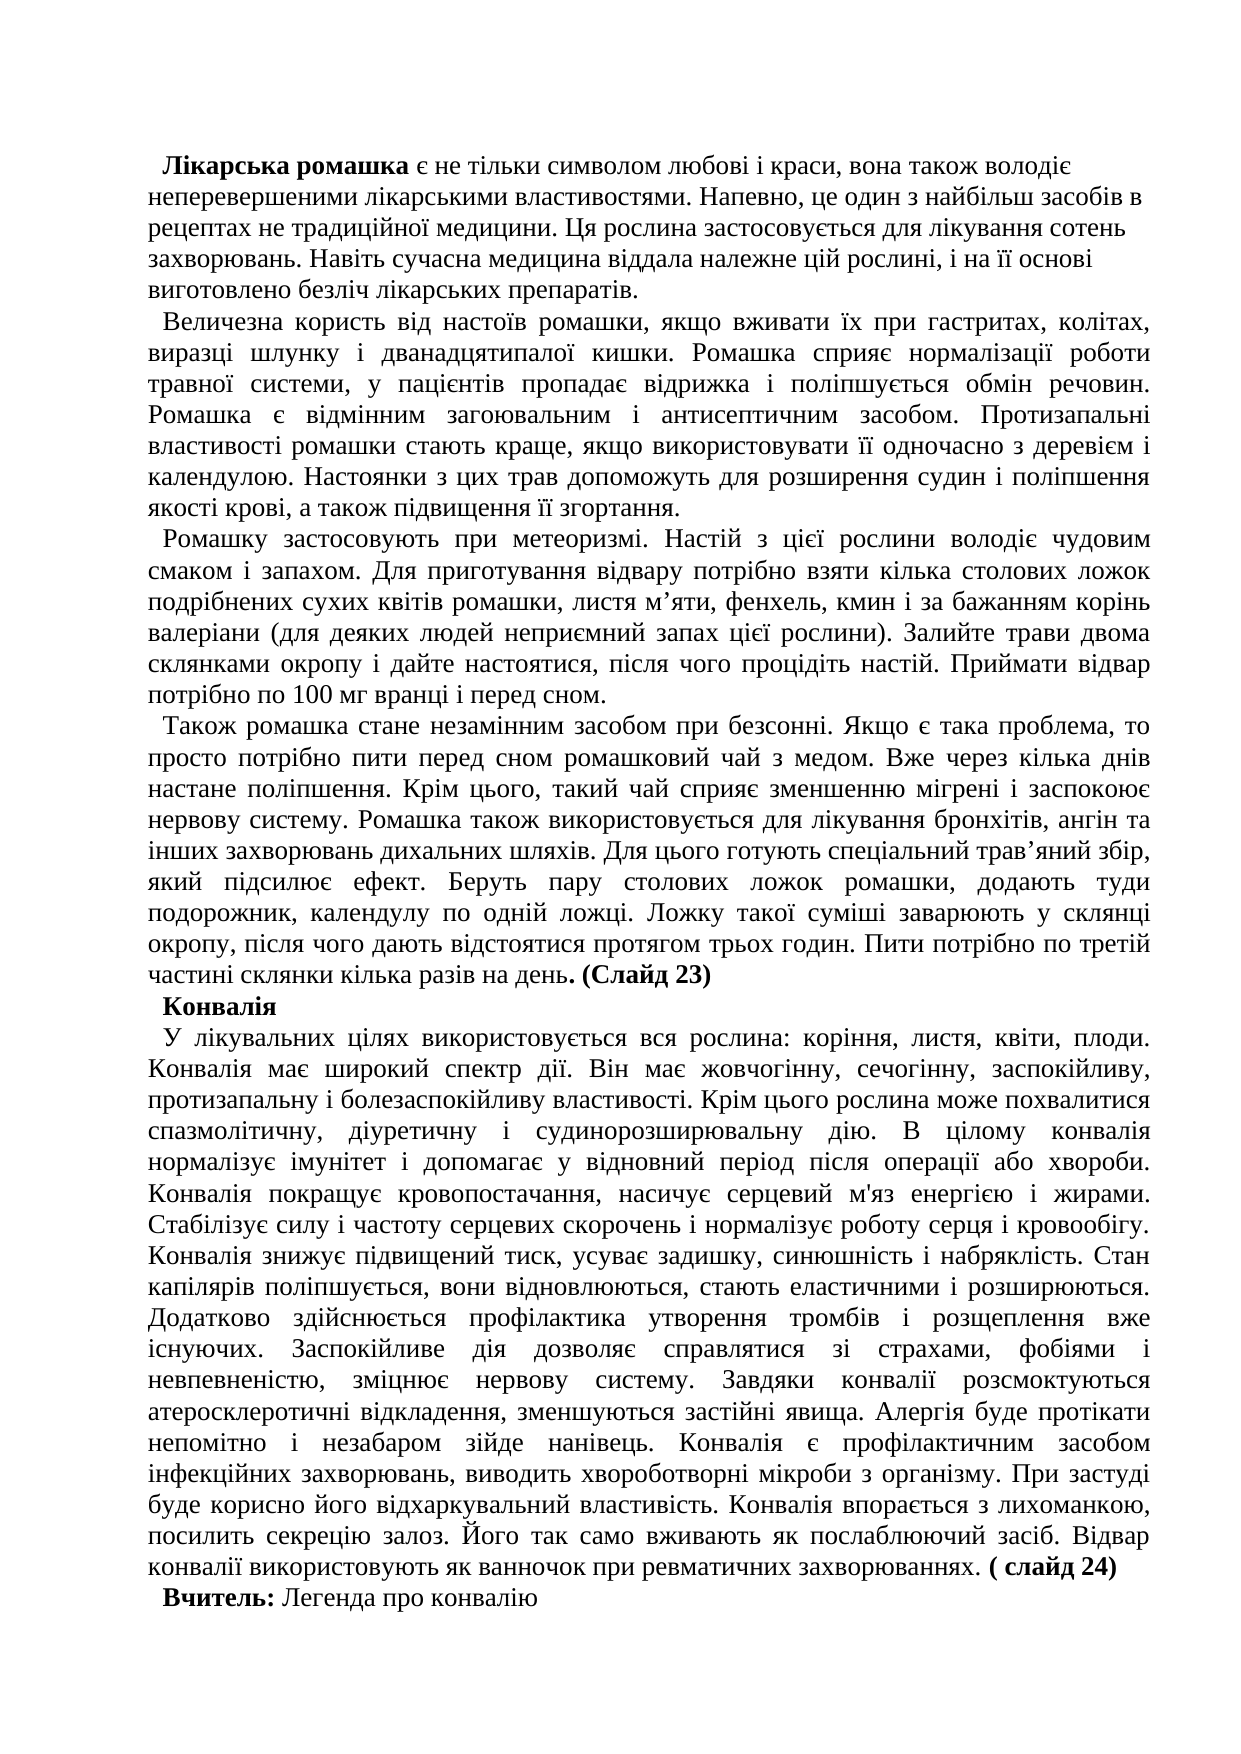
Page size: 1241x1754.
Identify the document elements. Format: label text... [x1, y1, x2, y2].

text Лікарська ромашка є не тільки символом любові і краси, вона також володіє неперевершеними лікарськими властивостями. Напевно, це один з найбільш засобів в рецептах не традиційної медицини. Ця рослина застосовується для лікування сотень захворювань. Навіть сучасна медицина віддала належне цій рослині, і на її основі виготовлено безліч лікарських препаратів. [148, 149, 1152, 304]
text Вчитель: Легенда про конвалію [148, 1582, 1152, 1613]
text Ромашку застосовують при метеоризмі. Настій з цієї рослини володіє чудовим смаком і запахом. Для приготування відвару потрібно взяти кілька столових ложок подрібнених сухих квітів ромашки, листя м’яти, фенхель, кмин і за бажанням корінь валеріани (для деяких людей неприємний запах цієї рослини). Залийте трави двома склянками окропу і дайте настоятися, після чого процідіть настій. Приймати відвар потрібно по 100 мг вранці і перед сном. [148, 523, 1152, 709]
text Величезна користь від настоїв ромашки, якщо вживати їх при гастритах, колітах, виразці шлунку і дванадцятипалої кишки. Ромашка сприяє нормалізації роботи травної системи, у пацієнтів пропадає відрижка і поліпшується обмін речовин. Ромашка є відмінним загоювальним і антисептичним засобом. Протизапальні властивості ромашки стають краще, якщо використовувати її одночасно з деревієм і календулою. Настоянки з цих трав допоможуть для розширення судин і поліпшення якості крові, а також підвищення її згортання. [148, 304, 1152, 523]
text Конвалія [148, 990, 1152, 1021]
text У лікувальних цілях використовується вся рослина: коріння, листя, квіти, плоди. Конвалія має широкий спектр дії. Він має жовчогінну, сечогінну, заспокійливу, протизапальну і болезаспокійливу властивості. Крім цього рослина може похвалитися спазмолітичну, діуретичну і судинорозширювальну дію. В цілому конвалія нормалізує імунітет і допомагає у відновний період після операції або хвороби. Конвалія покращує кровопостачання, насичує серцевий м'яз енергією і жирами. Стабілізує силу і частоту серцевих скорочень і нормалізує роботу серця і кровообігу. Конвалія знижує підвищений тиск, усуває задишку, синюшність і набряклість. Стан капілярів поліпшується, вони відновлюються, стають еластичними і розширюються. Додатково здійснюється профілактика утворення тромбів і розщеплення вже існуючих. Заспокійливе дія дозволяє справлятися зі страхами, фобіями і невпевненістю, зміцнює нервову систему. Завдяки конвалії розсмоктуються атеросклеротичні відкладення, зменшуються застійні явища. Алергія буде протікати непомітно і незабаром зійде нанівець. Конвалія є профілактичним засобом інфекційних захворювань, виводить хвороботворні мікроби з організму. При застуді буде корисно його відхаркувальний властивість. Конвалія впорається з лихоманкою, посилить секрецію залоз. Його так само вживають як послаблюючий засіб. Відвар конвалії використовують як ванночок при ревматичних захворюваннях. ( слайд 24) [148, 1021, 1152, 1582]
text Також ромашка стане незамінним засобом при безсонні. Якщо є така проблема, то просто потрібно пити перед сном ромашковий чай з медом. Вже через кілька днів настане поліпшення. Крім цього, такий чай сприяє зменшенню мігрені і заспокоює нервову систему. Ромашка також використовується для лікування бронхітів, ангін та інших захворювань дихальних шляхів. Для цього готують спеціальний трав’яний збір, який підсилює ефект. Беруть пару столових ложок ромашки, додають туди подорожник, календулу по одній ложці. Ложку такої суміші заварюють у склянці окропу, після чого дають відстоятися протягом трьох годин. Пити потрібно по третій частині склянки кілька разів на день. (Слайд 23) [148, 709, 1152, 990]
